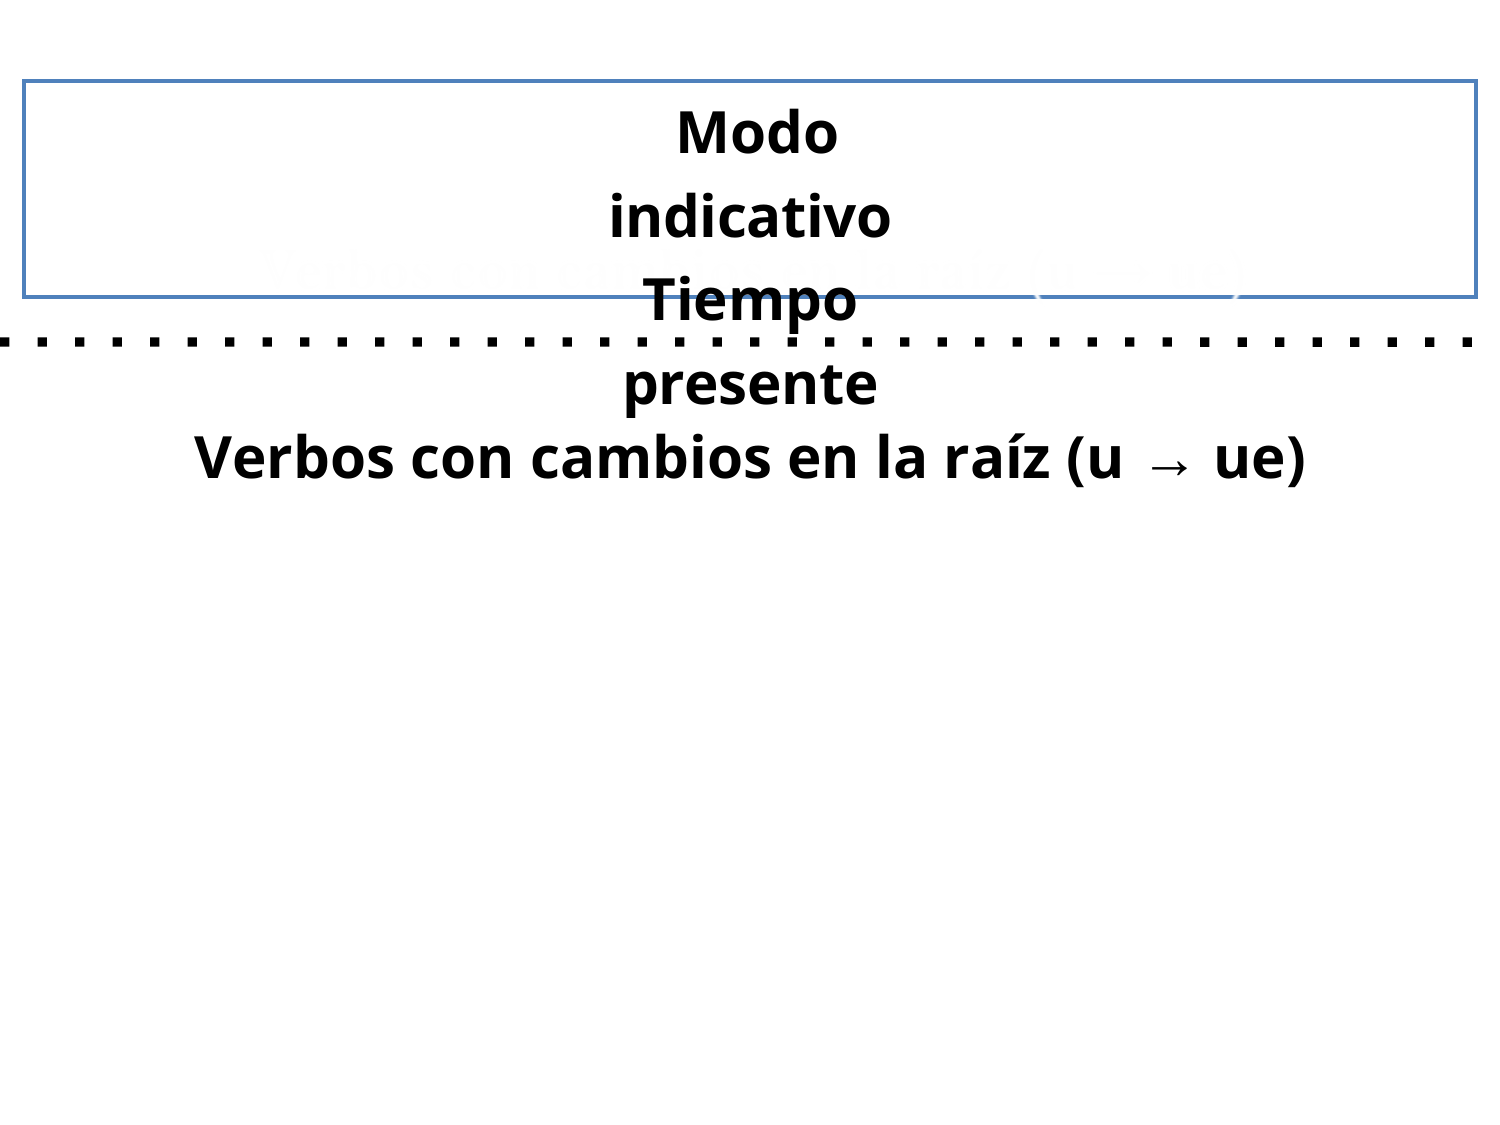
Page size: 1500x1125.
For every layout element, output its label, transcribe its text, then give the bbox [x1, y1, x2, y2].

subtitle Modo indicativo Tiempo presente [534, 91, 967, 421]
picture [967, 209, 1285, 345]
text Verbos con cambios en la raíz (u → ue) [164, 425, 1336, 492]
picture [219, 212, 534, 345]
